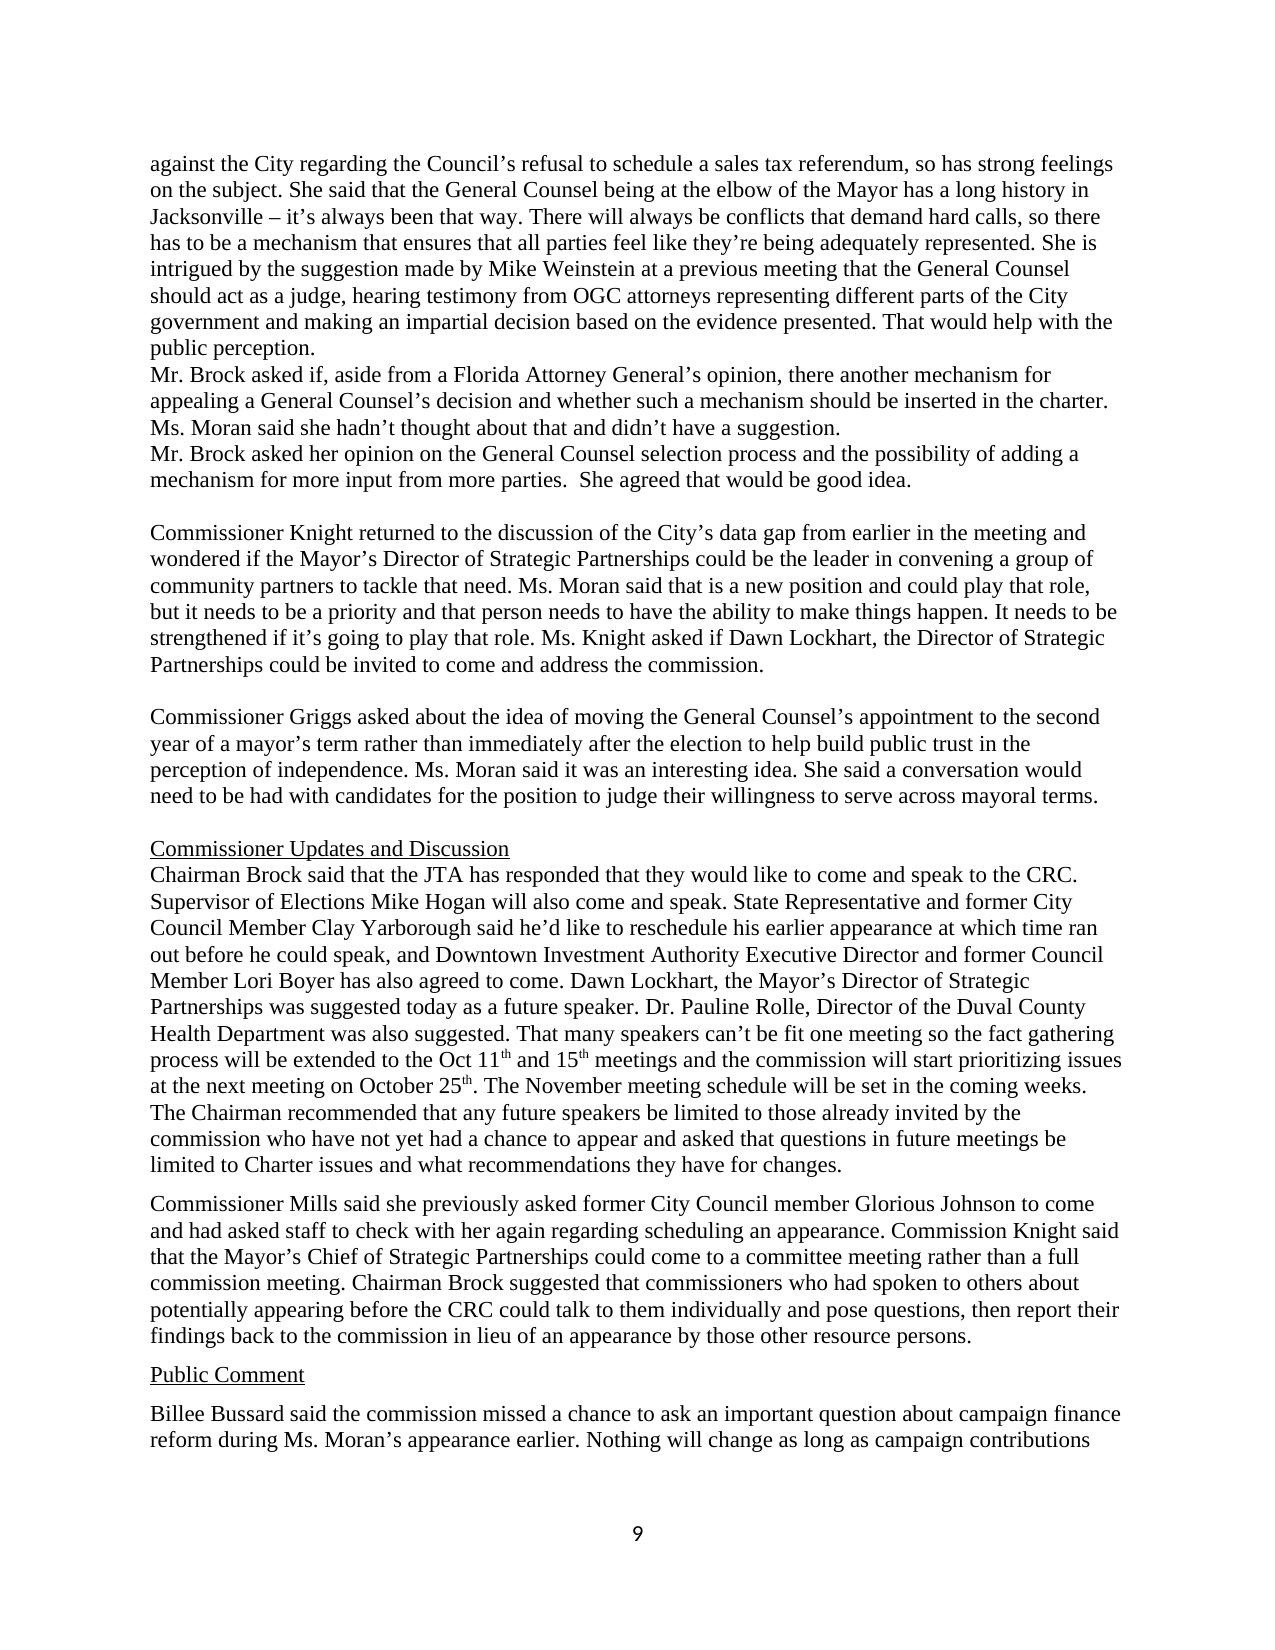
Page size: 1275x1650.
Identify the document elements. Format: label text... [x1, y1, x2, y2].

text Commissioner Updates and Discussion [150, 835, 1125, 862]
text Commissioner Griggs asked about the idea of moving the General Counsel’s appointment to the second year of a mayor’s term rather than immediately after the election to help build public trust in the perception of independence. Ms. Moran said it was an interesting idea. She said a conversation would need to be had with candidates for the position to judge their willingness to serve across mayoral terms. [150, 703, 1125, 809]
text Commissioner Mills said she previously asked former City Council member Glorious Johnson to come and had asked staff to check with her again regarding scheduling an appearance. Commission Knight said that the Mayor’s Chief of Strategic Partnerships could come to a committee meeting rather than a full commission meeting. Chairman Brock suggested that commissioners who had spoken to others about potentially appearing before the CRC could talk to them individually and pose questions, then report their findings back to the commission in lieu of an appearance by those other resource persons. [150, 1190, 1125, 1348]
text Public Comment [150, 1361, 1125, 1387]
text Mr. Brock asked her opinion on the General Counsel selection process and the possibility of adding a mechanism for more input from more parties. She agreed that would be good idea. [150, 440, 1125, 493]
text Chairman Brock said that the JTA has responded that they would like to come and speak to the CRC. Supervisor of Elections Mike Hogan will also come and speak. State Representative and former City Council Member Clay Yarborough said he’d like to reschedule his earlier appearance at which time ran out before he could speak, and Downtown Investment Authority Executive Director and former Council Member Lori Boyer has also agreed to come. Dawn Lockhart, the Mayor’s Director of Strategic Partnerships was suggested today as a future speaker. Dr. Pauline Rolle, Director of the Duval County Health Department was also suggested. That many speakers can’t be fit one meeting so the fact gathering process will be extended to the Oct 11th and 15th meetings and the commission will start prioritizing issues at the next meeting on October 25th. The November meeting schedule will be set in the coming weeks. The Chairman recommended that any future speakers be limited to those already invited by the commission who have not yet had a chance to appear and asked that questions in future meetings be limited to Charter issues and what recommendations they have for changes. [150, 862, 1125, 1178]
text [150, 150, 1125, 361]
text Commissioner Knight returned to the discussion of the City’s data gap from earlier in the meeting and wondered if the Mayor’s Director of Strategic Partnerships could be the leader in convening a group of community partners to tackle that need. Ms. Moran said that is a new position and could play that role, but it needs to be a priority and that person needs to have the ability to make things happen. It needs to be strengthened if it’s going to play that role. Ms. Knight asked if Dawn Lockhart, the Director of Strategic Partnerships could be invited to come and address the commission. [150, 519, 1125, 677]
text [150, 1400, 1125, 1452]
text Mr. Brock asked if, aside from a Florida Attorney General’s opinion, there another mechanism for appealing a General Counsel’s decision and whether such a mechanism should be inserted in the charter. Ms. Moran said she hadn’t thought about that and didn’t have a suggestion. [150, 361, 1125, 440]
